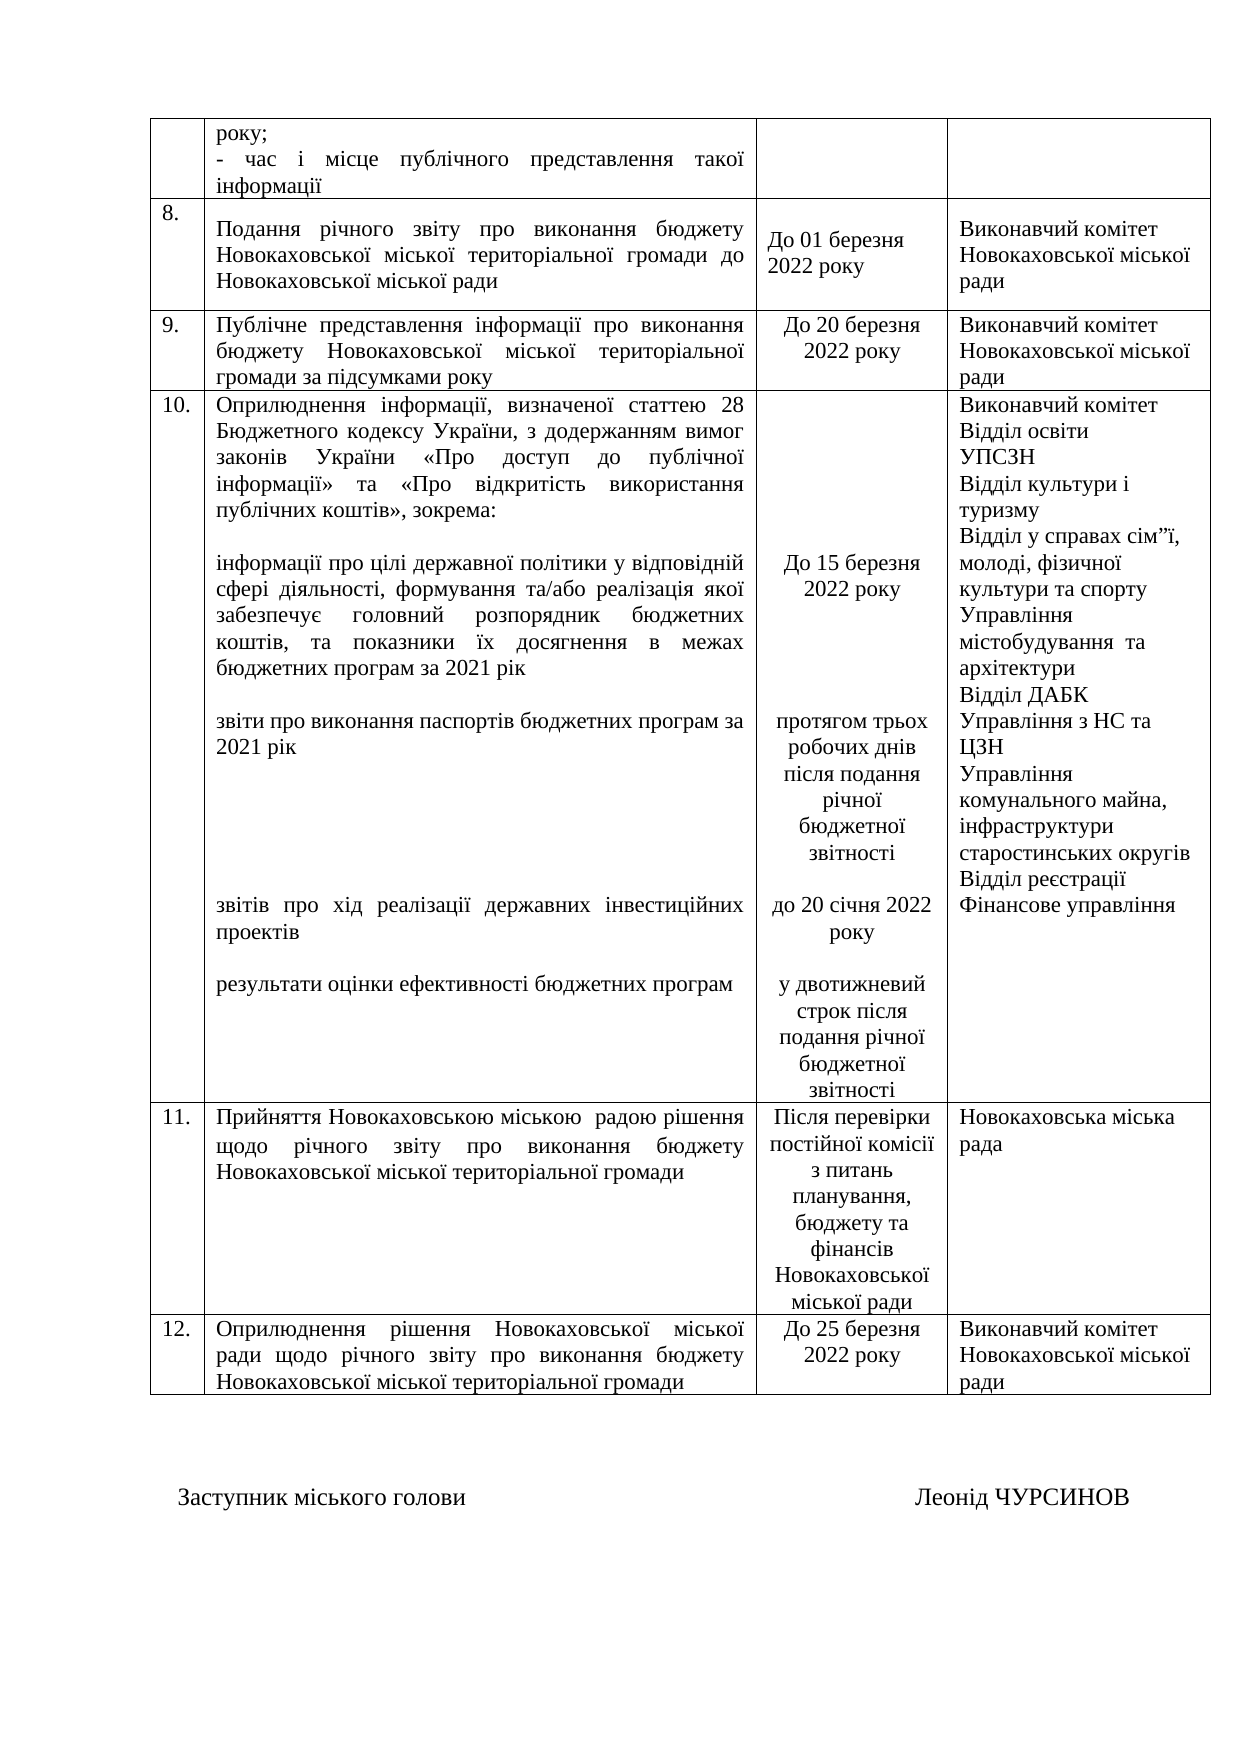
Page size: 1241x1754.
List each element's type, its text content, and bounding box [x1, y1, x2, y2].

text Заступник міського голови Леонід ЧУРСИНОВ [177, 1482, 1152, 1510]
table_cell Виконавчий комітет Новокаховської міської ради [948, 1315, 1210, 1394]
table_cell До 20 березня 2022 року [757, 311, 947, 390]
table_cell [151, 199, 204, 309]
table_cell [948, 119, 1210, 198]
table_cell [151, 1103, 204, 1314]
table_cell [151, 311, 204, 390]
table_cell До 01 березня 2022 року [757, 199, 947, 309]
table_cell До 15 березня 2022 року протягом трьох робочих днів після подання річної бюджетної звітності до 20 січня 2022 року у двотижневий строк після подання річної бюджетної звітності [757, 391, 947, 1102]
table_cell Подання річного звіту про виконання бюджету Новокаховської міської територіальної громади до Новокаховської міської ради [205, 199, 756, 309]
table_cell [757, 119, 947, 198]
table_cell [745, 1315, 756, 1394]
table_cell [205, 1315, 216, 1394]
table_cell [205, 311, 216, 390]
table_cell [151, 1315, 204, 1394]
table_cell [151, 391, 204, 1102]
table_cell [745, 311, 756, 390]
table_cell Після перевірки постійної комісії з питань планування, бюджету та фінансів Новокаховської міської ради [757, 1103, 947, 1314]
table_cell Виконавчий комітет Відділ освіти УПСЗН Відділ культури і туризму Відділ у справах сім”ї, молоді, фізичної культури та спорту Управління містобудування та архітектури Відділ ДАБК Управління з НС та ЦЗН Управління комунального майна, інфраструктури старостинських округів Відділ реєстрації Фінансове управління [948, 391, 1210, 1102]
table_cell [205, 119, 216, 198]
table_cell Новокаховська міська рада [948, 1103, 1210, 1314]
table_cell Прийняття Новокаховською міською радою рішення щодо річного звіту про виконання бюджету Новокаховської міської територіальної громади [205, 1103, 756, 1314]
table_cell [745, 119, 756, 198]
table_cell Виконавчий комітет Новокаховської міської ради [948, 311, 1210, 390]
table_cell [948, 199, 1210, 309]
table_cell [151, 119, 204, 198]
table_cell Оприлюднення інформації, визначеної статтею 28 Бюджетного кодексу України, з додержанням вимог законів України «Про доступ до публічної інформації» та «Про відкритість використання публічних коштів», зокрема: інформації про цілі державної політики у відповідній сфері діяльності, формування та/або реалізація якої забезпечує головний розпорядник бюджетних коштів, та показники їх досягнення в межах бюджетних програм за 2021 рік звіти про виконання паспортів бюджетних програм за 2021 рік звітів про хід реалізації державних інвестиційних проектів результати оцінки ефективності бюджетних програм [205, 391, 756, 1102]
table_cell До 25 березня 2022 року [757, 1315, 947, 1394]
